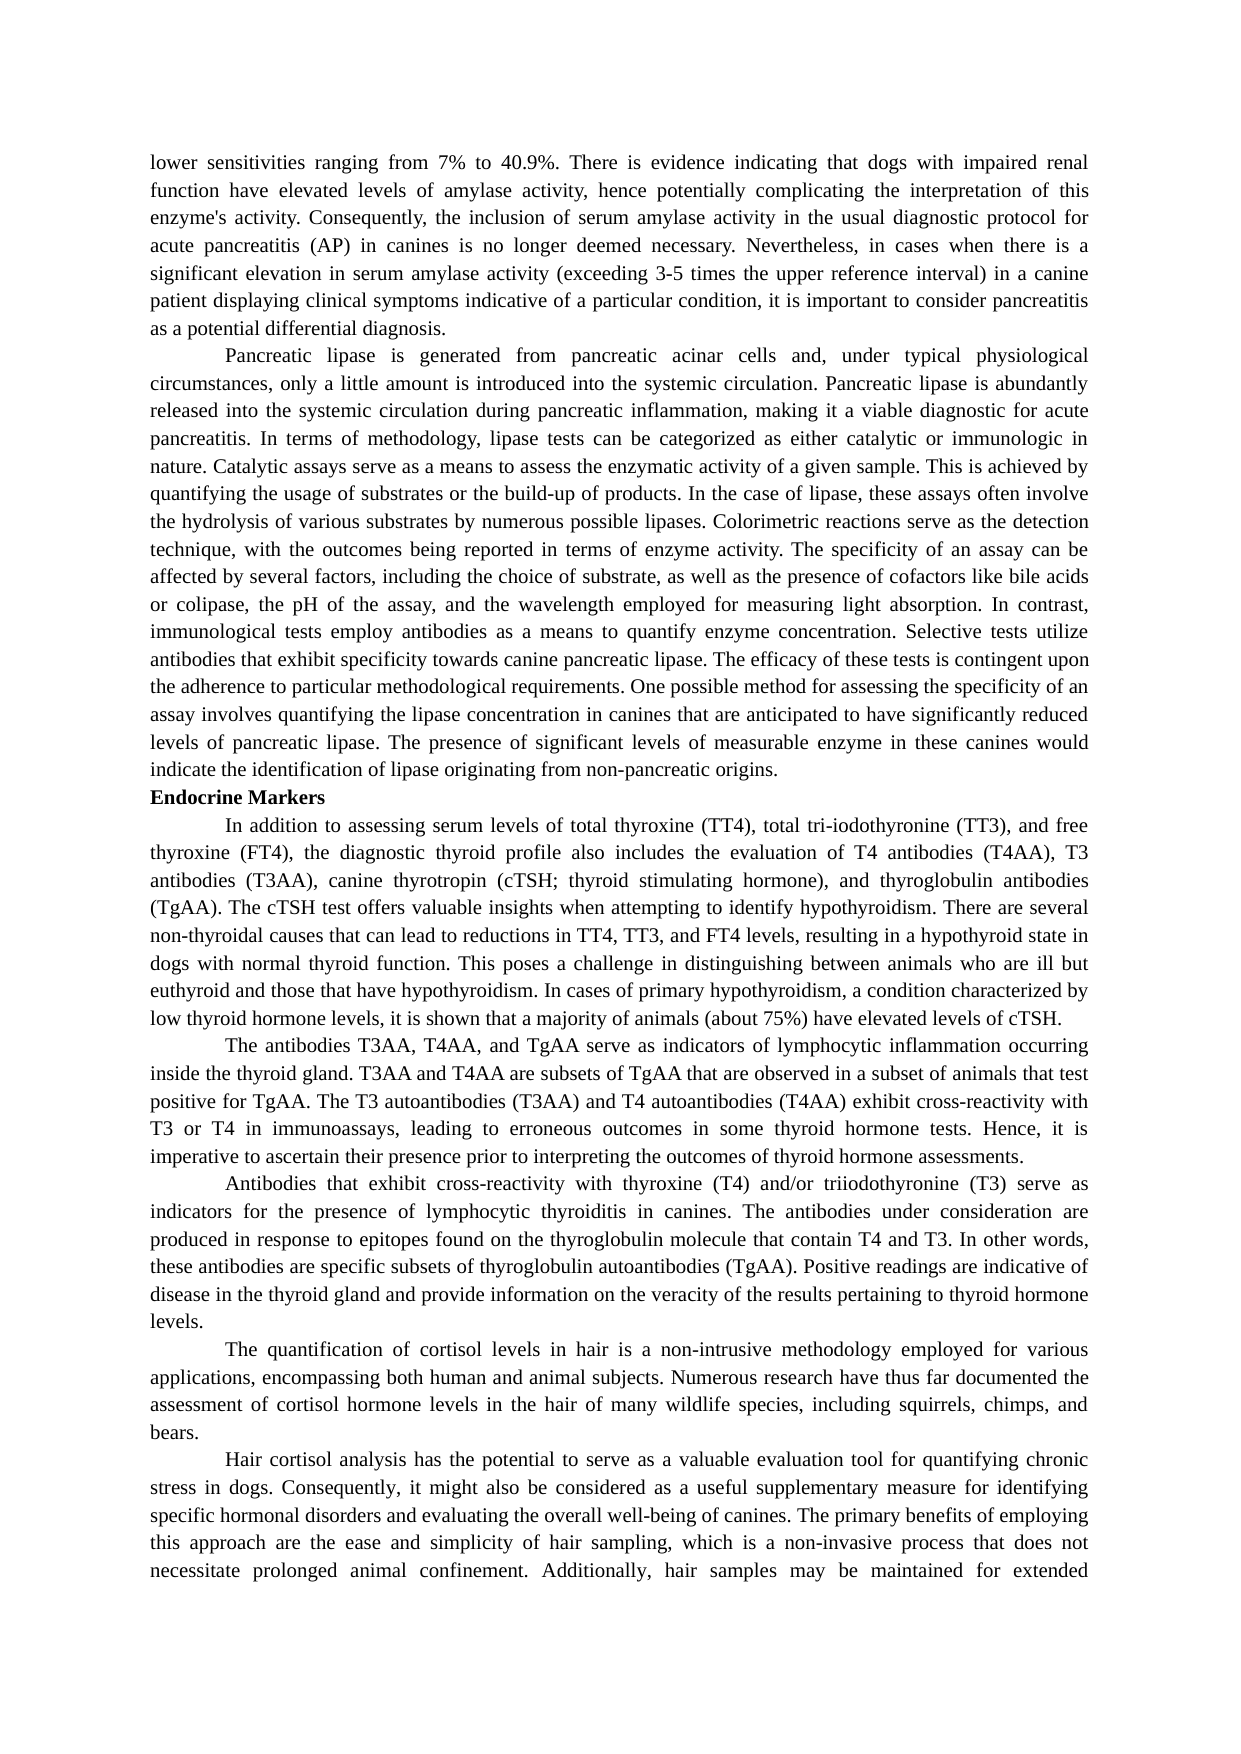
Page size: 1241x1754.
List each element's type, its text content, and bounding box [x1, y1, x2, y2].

text Endocrine Markers [150, 785, 1090, 809]
text The quantification of cortisol levels in hair is a non-intrusive methodology employed for various applications, encompassing both human and animal subjects. Numerous research have thus far documented the assessment of cortisol hormone levels in the hair of many wildlife species, including squirrels, chimps, and bears. [150, 1416, 1090, 1444]
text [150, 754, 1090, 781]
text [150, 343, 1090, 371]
text The quantification of cortisol levels in hair is a non-intrusive methodology employed for various applications, encompassing both human and animal subjects. Numerous research have thus far documented the assessment of cortisol hormone levels in the hair of many wildlife species, including squirrels, chimps, and bears. [150, 1337, 1090, 1365]
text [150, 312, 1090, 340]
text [150, 1447, 1090, 1582]
